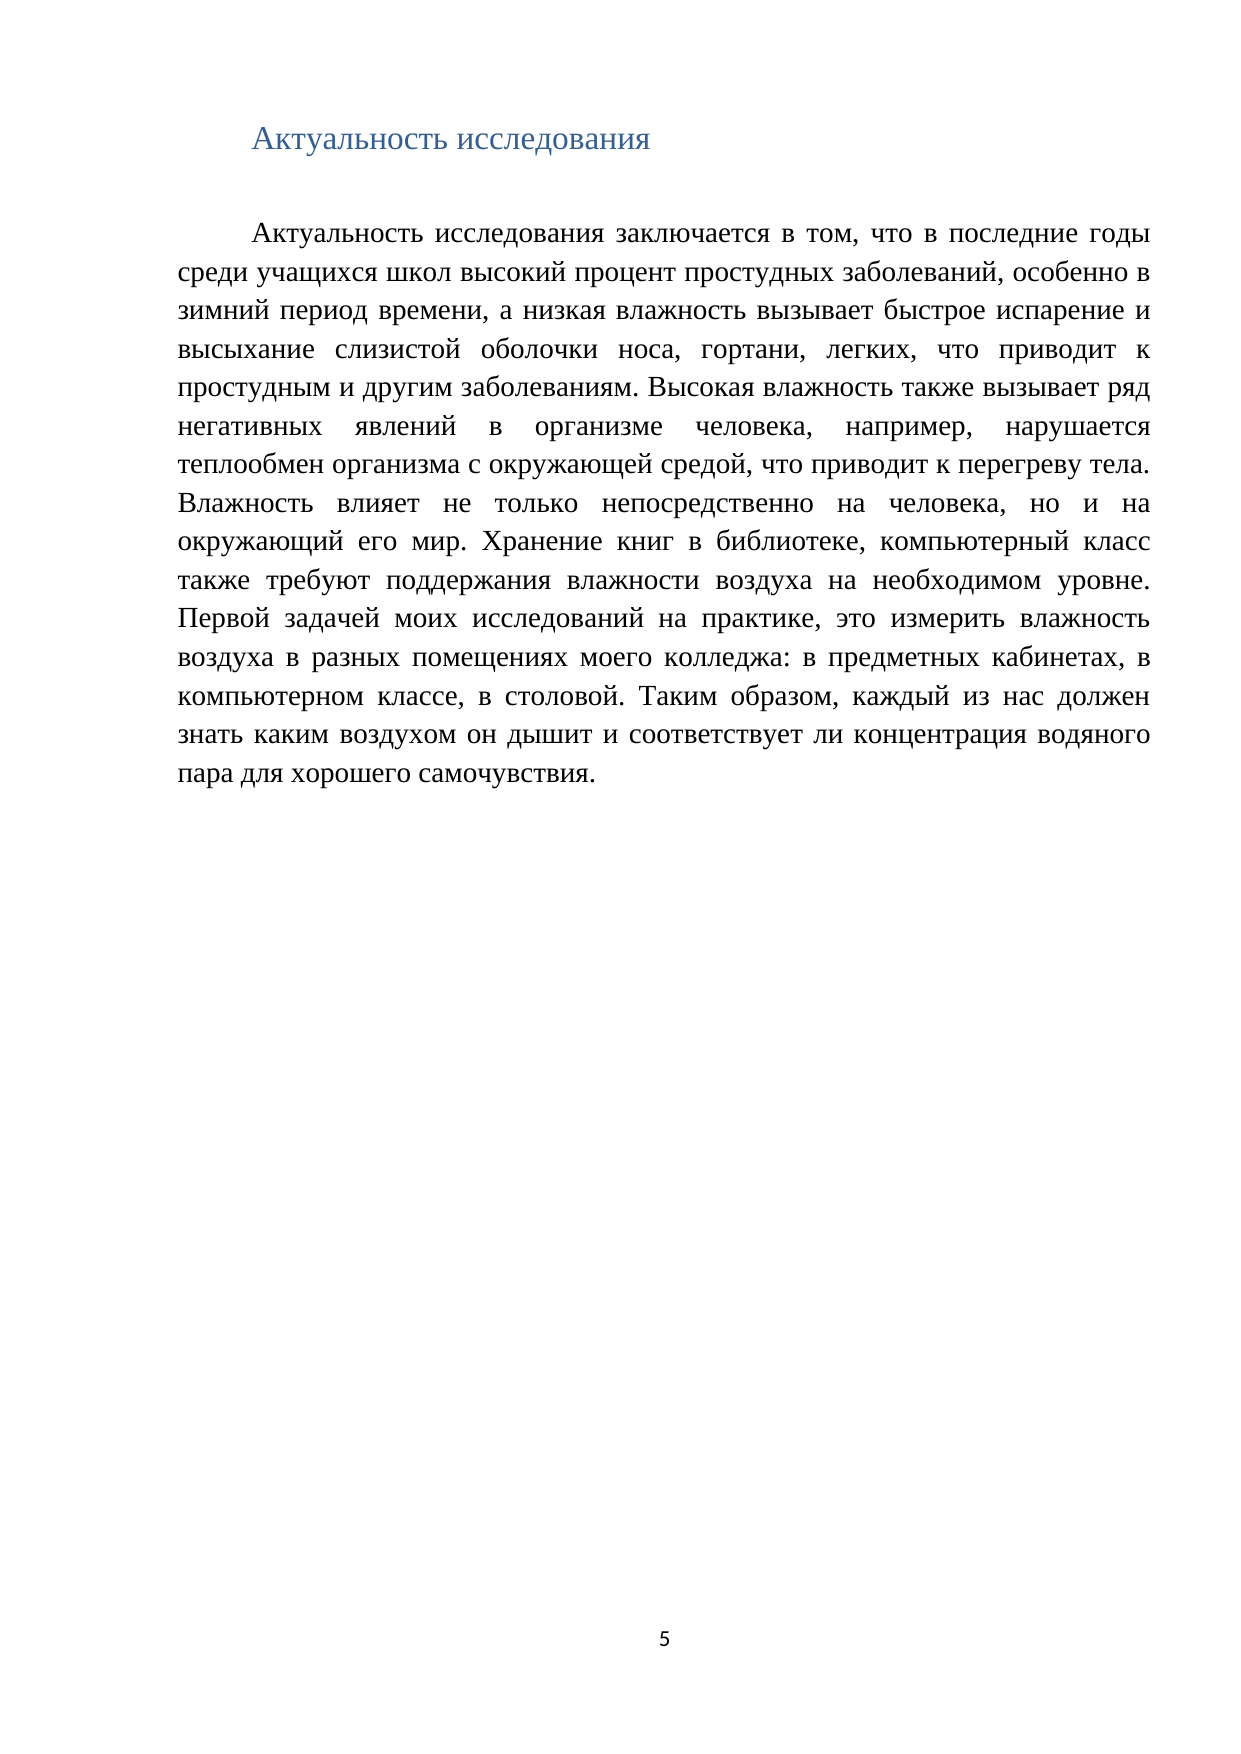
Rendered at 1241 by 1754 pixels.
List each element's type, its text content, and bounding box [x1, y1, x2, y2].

subtitle Актуальность исследования [177, 118, 1152, 156]
text Актуальность исследования заключается в том, что в последние годы среди учащихся школ высокий процент простудных заболеваний, особенно в зимний период времени, а низкая влажность вызывает быстрое испарение и высыхание слизистой оболочки носа, гортани, легких, что приводит к простудным и другим заболеваниям. Высокая влажность также вызывает ряд негативных явлений в организме человека, например, нарушается теплообмен организма с окружающей средой, что приводит к перегреву тела. Влажность влияет не только непосредственно на человека, но и на окружающий его мир. Хранение книг в библиотеке, компьютерный класс также требуют поддержания влажности воздуха на необходимом уровне. Первой задачей моих исследований на практике, это измерить влажность воздуха в разных помещениях моего колледжа: в предметных кабинетах, в компьютерном классе, в столовой. Таким образом, каждый из нас должен знать каким воздухом он дышит и соответствует ли концентрация водяного пара для хорошего самочувствия. [177, 215, 1152, 788]
